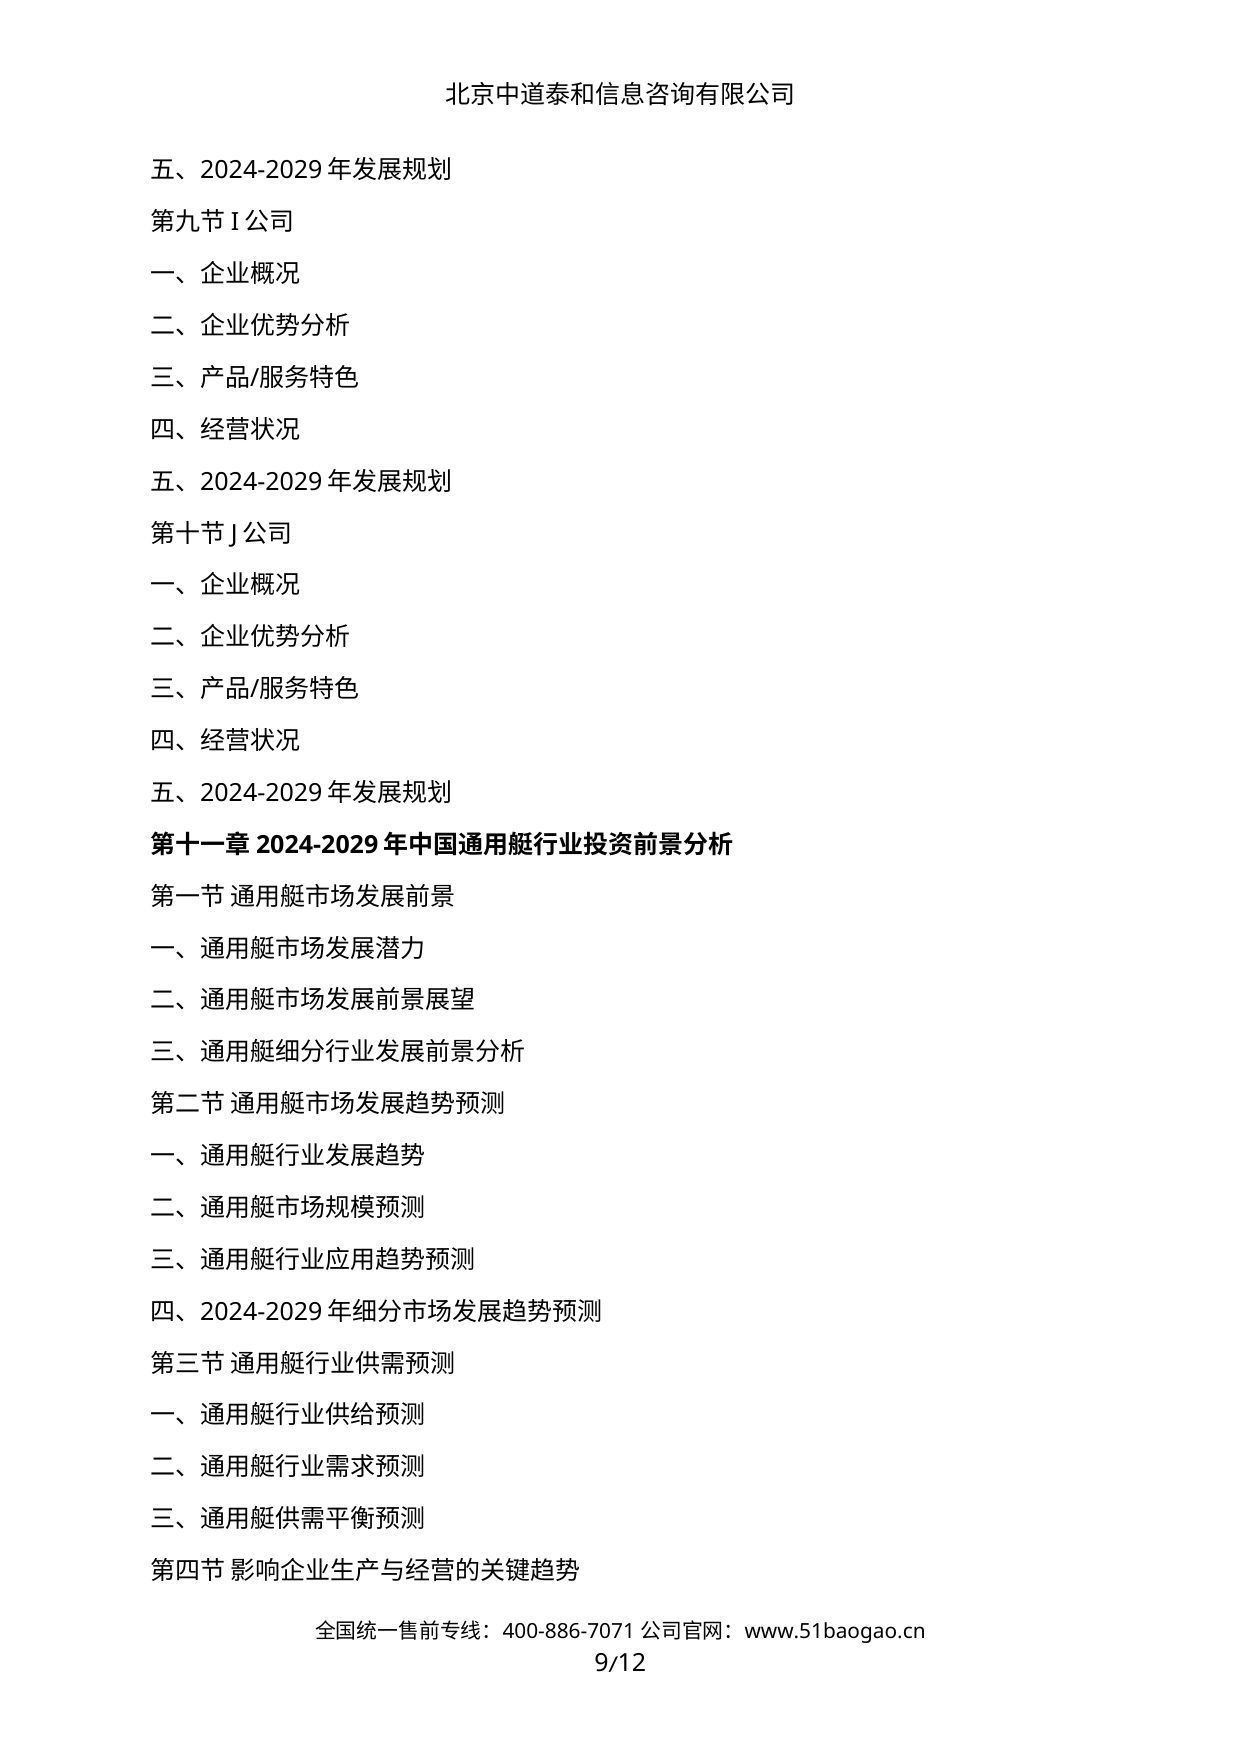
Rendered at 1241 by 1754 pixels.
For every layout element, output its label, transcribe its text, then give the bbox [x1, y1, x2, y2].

text 四、2024-2029年细分市场发展趋势预测 [150, 1291, 1090, 1327]
text 五、2024-2029年发展规划 [150, 150, 1090, 186]
text 四、经营状况 [150, 409, 1090, 446]
text 一、通用艇市场发展潜力 [150, 928, 1090, 964]
text 二、企业优势分析 [150, 617, 1090, 653]
text 第三节 通用艇行业供需预测 [150, 1343, 1090, 1379]
text 第十节 J公司 [150, 513, 1090, 549]
text 第四节 影响企业生产与经营的关键趋势 [150, 1551, 1090, 1587]
text 三、产品/服务特色 [150, 669, 1090, 705]
text 二、企业优势分析 [150, 306, 1090, 342]
text 第九节 I公司 [150, 202, 1090, 238]
text 三、通用艇细分行业发展前景分析 [150, 1032, 1090, 1068]
text 一、企业概况 [150, 254, 1090, 290]
text 第一节 通用艇市场发展前景 [150, 876, 1090, 912]
text 二、通用艇市场发展前景展望 [150, 980, 1090, 1016]
text 一、通用艇行业发展趋势 [150, 1136, 1090, 1172]
text 一、通用艇行业供给预测 [150, 1395, 1090, 1431]
text 四、经营状况 [150, 721, 1090, 757]
text 第二节 通用艇市场发展趋势预测 [150, 1084, 1090, 1120]
text 五、2024-2029年发展规划 [150, 772, 1090, 809]
text 二、通用艇市场规模预测 [150, 1187, 1090, 1224]
text 第十一章 2024-2029年中国通用艇行业投资前景分析 [150, 824, 1090, 861]
text 一、企业概况 [150, 565, 1090, 601]
text 五、2024-2029年发展规划 [150, 461, 1090, 497]
text 三、通用艇行业应用趋势预测 [150, 1239, 1090, 1276]
text 三、产品/服务特色 [150, 357, 1090, 394]
text 二、通用艇行业需求预测 [150, 1447, 1090, 1483]
text 三、通用艇供需平衡预测 [150, 1499, 1090, 1535]
